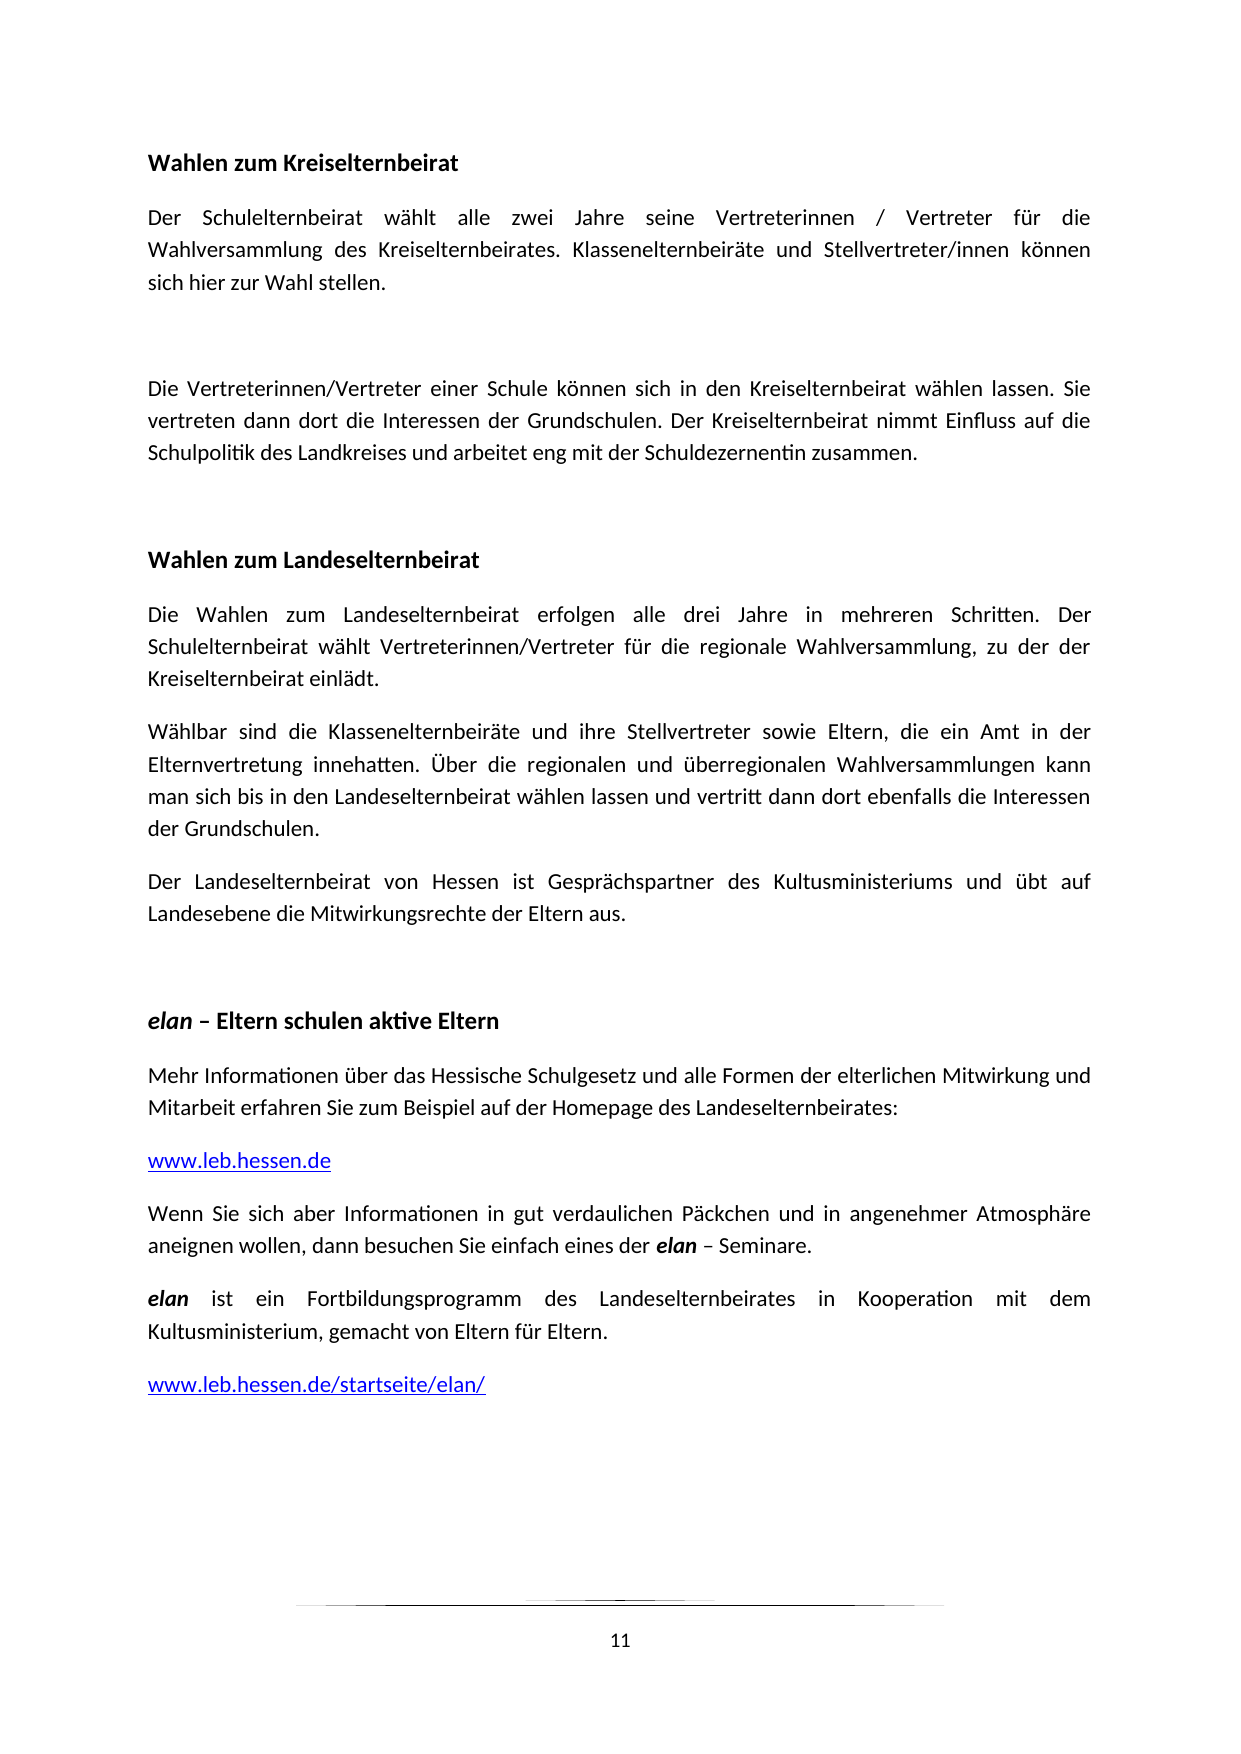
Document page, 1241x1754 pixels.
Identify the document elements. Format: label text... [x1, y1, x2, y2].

text Wählbar sind die Klassenelternbeiräte und ihre Stellvertreter sowie Eltern, die ein Amt in der Elternvertretung innehatten. Über die regionalen und überregionalen Wahlversammlungen kann man sich bis in den Landeselternbeirat wählen lassen und vertritt dann dort ebenfalls die Interessen der Grundschulen. [148, 717, 1093, 842]
text Wahlen zum Landeselternbeirat [148, 544, 1093, 575]
text Die Vertreterinnen/Vertreter einer Schule können sich in den Kreiselternbeirat wählen lassen. Sie vertreten dann dort die Interessen der Grundschulen. Der Kreiselternbeirat nimmt Einfluss auf die Schulpolitik des Landkreises und arbeitet eng mit der Schuldezernentin zusammen. [148, 374, 1093, 466]
text elan ist ein Fortbildungsprogramm des Landeselternbeirates in Kooperation mit dem Kultusministerium, gemacht von Eltern für Eltern. [148, 1284, 1093, 1345]
text elan – Eltern schulen aktive Eltern [148, 1005, 1093, 1036]
text Wenn Sie sich aber Informationen in gut verdaulichen Päckchen und in angenehmer Atmosphäre aneignen wollen, dann besuchen Sie einfach eines der elan – Seminare. [148, 1199, 1093, 1259]
text Der Schulelternbeirat wählt alle zwei Jahre seine Vertreterinnen / Vertreter für die Wahlversammlung des Kreiselternbeirates. Klassenelternbeiräte und Stellvertreter/innen können sich hier zur Wahl stellen. [148, 203, 1093, 296]
text www.leb.hessen.de [148, 1146, 1093, 1174]
text Wahlen zum Kreiselternbeirat [148, 148, 1093, 178]
text Der Landeselternbeirat von Hessen ist Gesprächspartner des Kultusministeriums und übt auf Landesebene die Mitwirkungsrechte der Eltern aus. [148, 867, 1093, 927]
text Mehr Informationen über das Hessische Schulgesetz und alle Formen der elterlichen Mitwirkung und Mitarbeit erfahren Sie zum Beispiel auf der Homepage des Landeselternbeirates: [148, 1061, 1093, 1121]
text Die Wahlen zum Landeselternbeirat erfolgen alle drei Jahre in mehreren Schritten. Der Schulelternbeirat wählt Vertreterinnen/Vertreter für die regionale Wahlversammlung, zu der der Kreiselternbeirat einlädt. [148, 600, 1093, 692]
text www.leb.hessen.de/startseite/elan/ [148, 1370, 1093, 1398]
